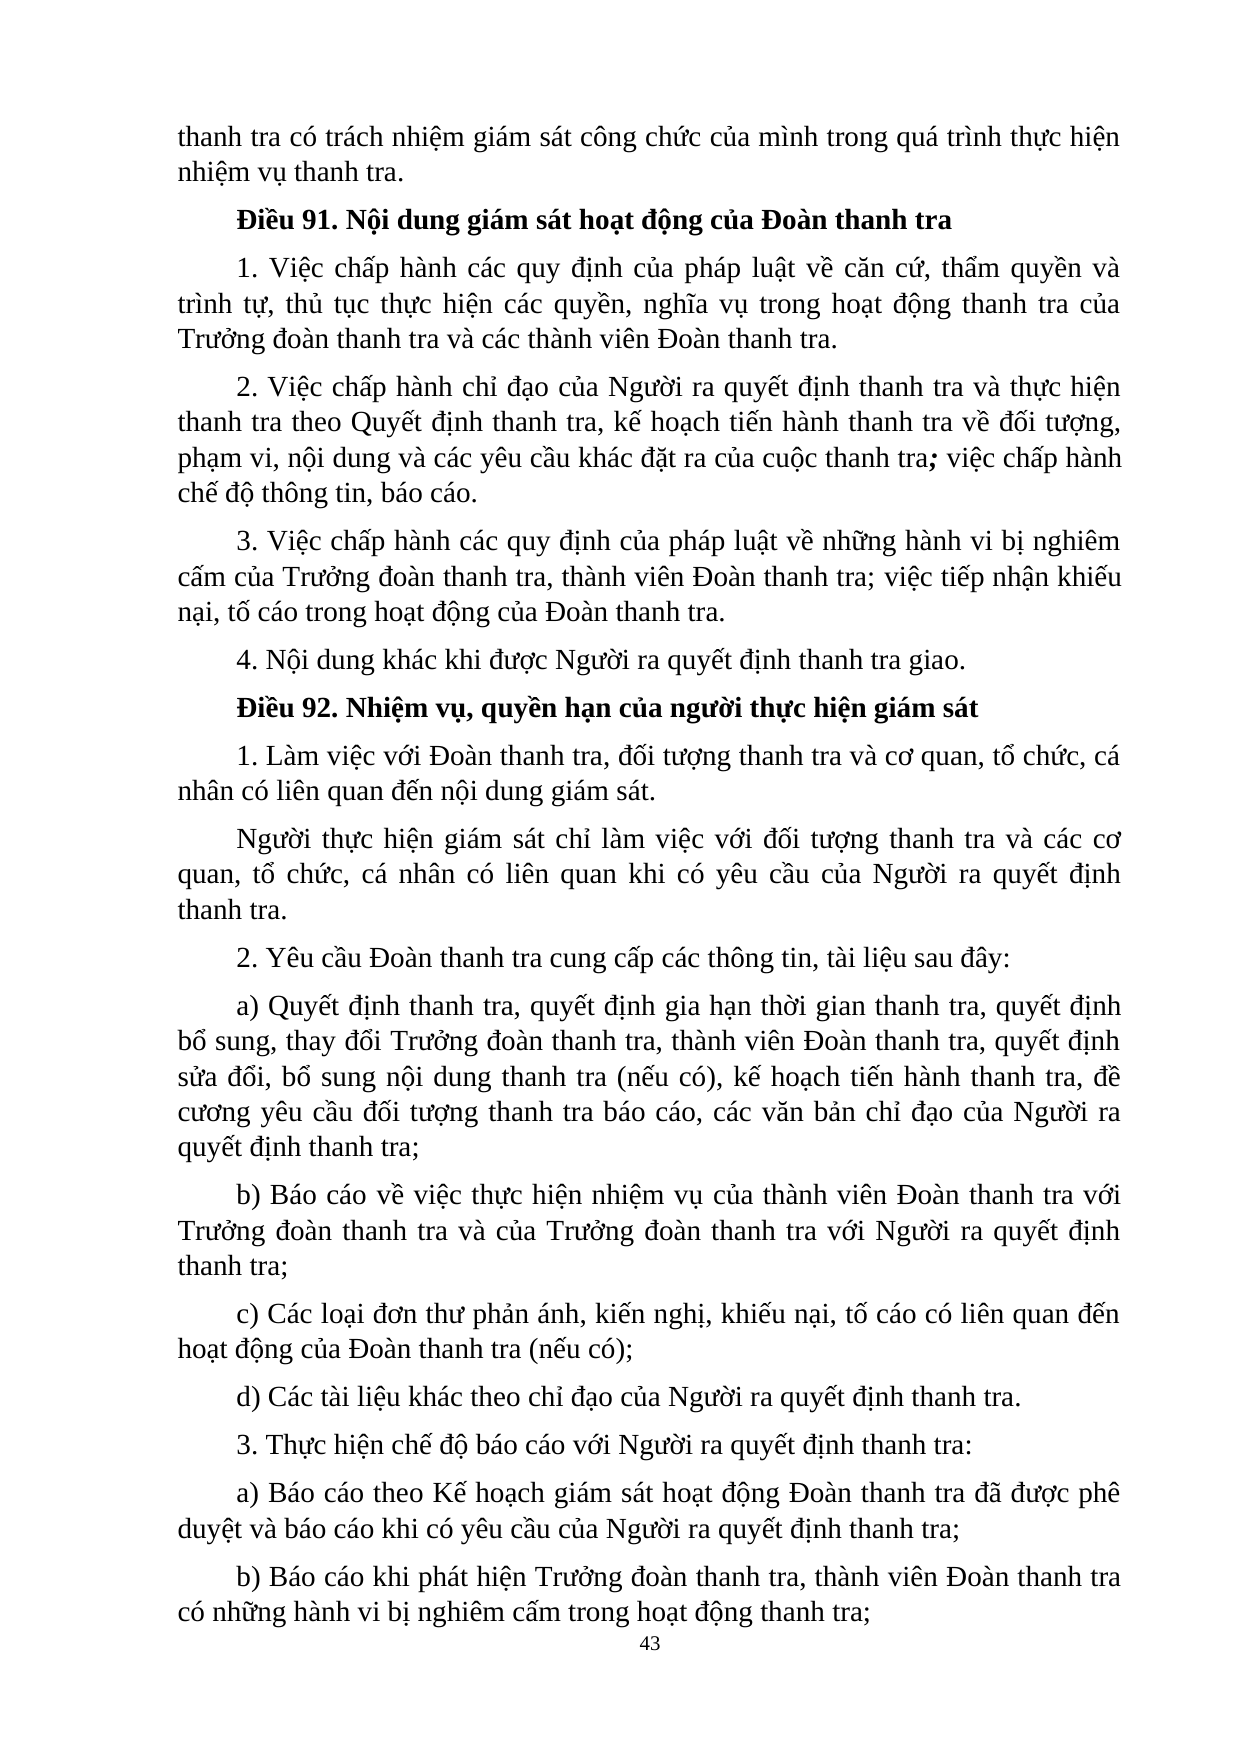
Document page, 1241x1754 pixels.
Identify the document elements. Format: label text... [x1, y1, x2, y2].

text d) Các tài liệu khác theo chỉ đạo của Người ra quyết định thanh tra. [177, 1378, 1122, 1414]
text 2. Việc chấp hành chỉ đạo của Người ra quyết định thanh tra và thực hiện thanh tra theo Quyết định thanh tra, kế hoạch tiến hành thanh tra về đối tượng, phạm vi, nội dung và các yêu cầu khác đặt ra của cuộc thanh tra; việc chấp hành chế độ thông tin, báo cáo. [177, 368, 1122, 510]
text Điều 92. Nhiệm vụ, quyền hạn của người thực hiện giám sát [177, 689, 1122, 724]
text 4. Nội dung khác khi được Người ra quyết định thanh tra giao. [177, 641, 1122, 676]
text c) Các loại đơn thư phản ánh, kiến nghị, khiếu nại, tố cáo có liên quan đến hoạt động của Đoàn thanh tra (nếu có); [177, 1295, 1122, 1366]
text 3. Thực hiện chế độ báo cáo với Người ra quyết định thanh tra: [177, 1426, 1122, 1462]
text 3. Việc chấp hành các quy định của pháp luật về những hành vi bị nghiêm cấm của Trưởng đoàn thanh tra, thành viên Đoàn thanh tra; việc tiếp nhận khiếu nại, tố cáo trong hoạt động của Đoàn thanh tra. [177, 522, 1122, 628]
text Điều 91. Nội dung giám sát hoạt động của Đoàn thanh tra [177, 201, 1122, 237]
text b) Báo cáo khi phát hiện Trưởng đoàn thanh tra, thành viên Đoàn thanh tra có những hành vi bị nghiêm cấm trong hoạt động thanh tra; [177, 1558, 1122, 1628]
text 1. Việc chấp hành các quy định của pháp luật về căn cứ, thẩm quyền và trình tự, thủ tục thực hiện các quyền, nghĩa vụ trong hoạt động thanh tra của Trưởng đoàn thanh tra và các thành viên Đoàn thanh tra. [177, 249, 1122, 356]
text 2. Yêu cầu Đoàn thanh tra cung cấp các thông tin, tài liệu sau đây: [177, 939, 1122, 974]
text a) Quyết định thanh tra, quyết định gia hạn thời gian thanh tra, quyết định bổ sung, thay đổi Trưởng đoàn thanh tra, thành viên Đoàn thanh tra, quyết định sửa đổi, bổ sung nội dung thanh tra (nếu có), kế hoạch tiến hành thanh tra, đề cương yêu cầu đối tượng thanh tra báo cáo, các văn bản chỉ đạo của Người ra quyết định thanh tra; [177, 987, 1122, 1164]
text a) Báo cáo theo Kế hoạch giám sát hoạt động Đoàn thanh tra đã được phê duyệt và báo cáo khi có yêu cầu của Người ra quyết định thanh tra; [177, 1474, 1122, 1545]
text b) Báo cáo về việc thực hiện nhiệm vụ của thành viên Đoàn thanh tra với Trưởng đoàn thanh tra và của Trưởng đoàn thanh tra với Người ra quyết định thanh tra; [177, 1176, 1122, 1283]
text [177, 118, 1122, 189]
text Người thực hiện giám sát chỉ làm việc với đối tượng thanh tra và các cơ quan, tổ chức, cá nhân có liên quan khi có yêu cầu của Người ra quyết định thanh tra. [177, 820, 1122, 926]
text 1. Làm việc với Đoàn thanh tra, đối tượng thanh tra và cơ quan, tổ chức, cá nhân có liên quan đến nội dung giám sát. [177, 737, 1122, 808]
